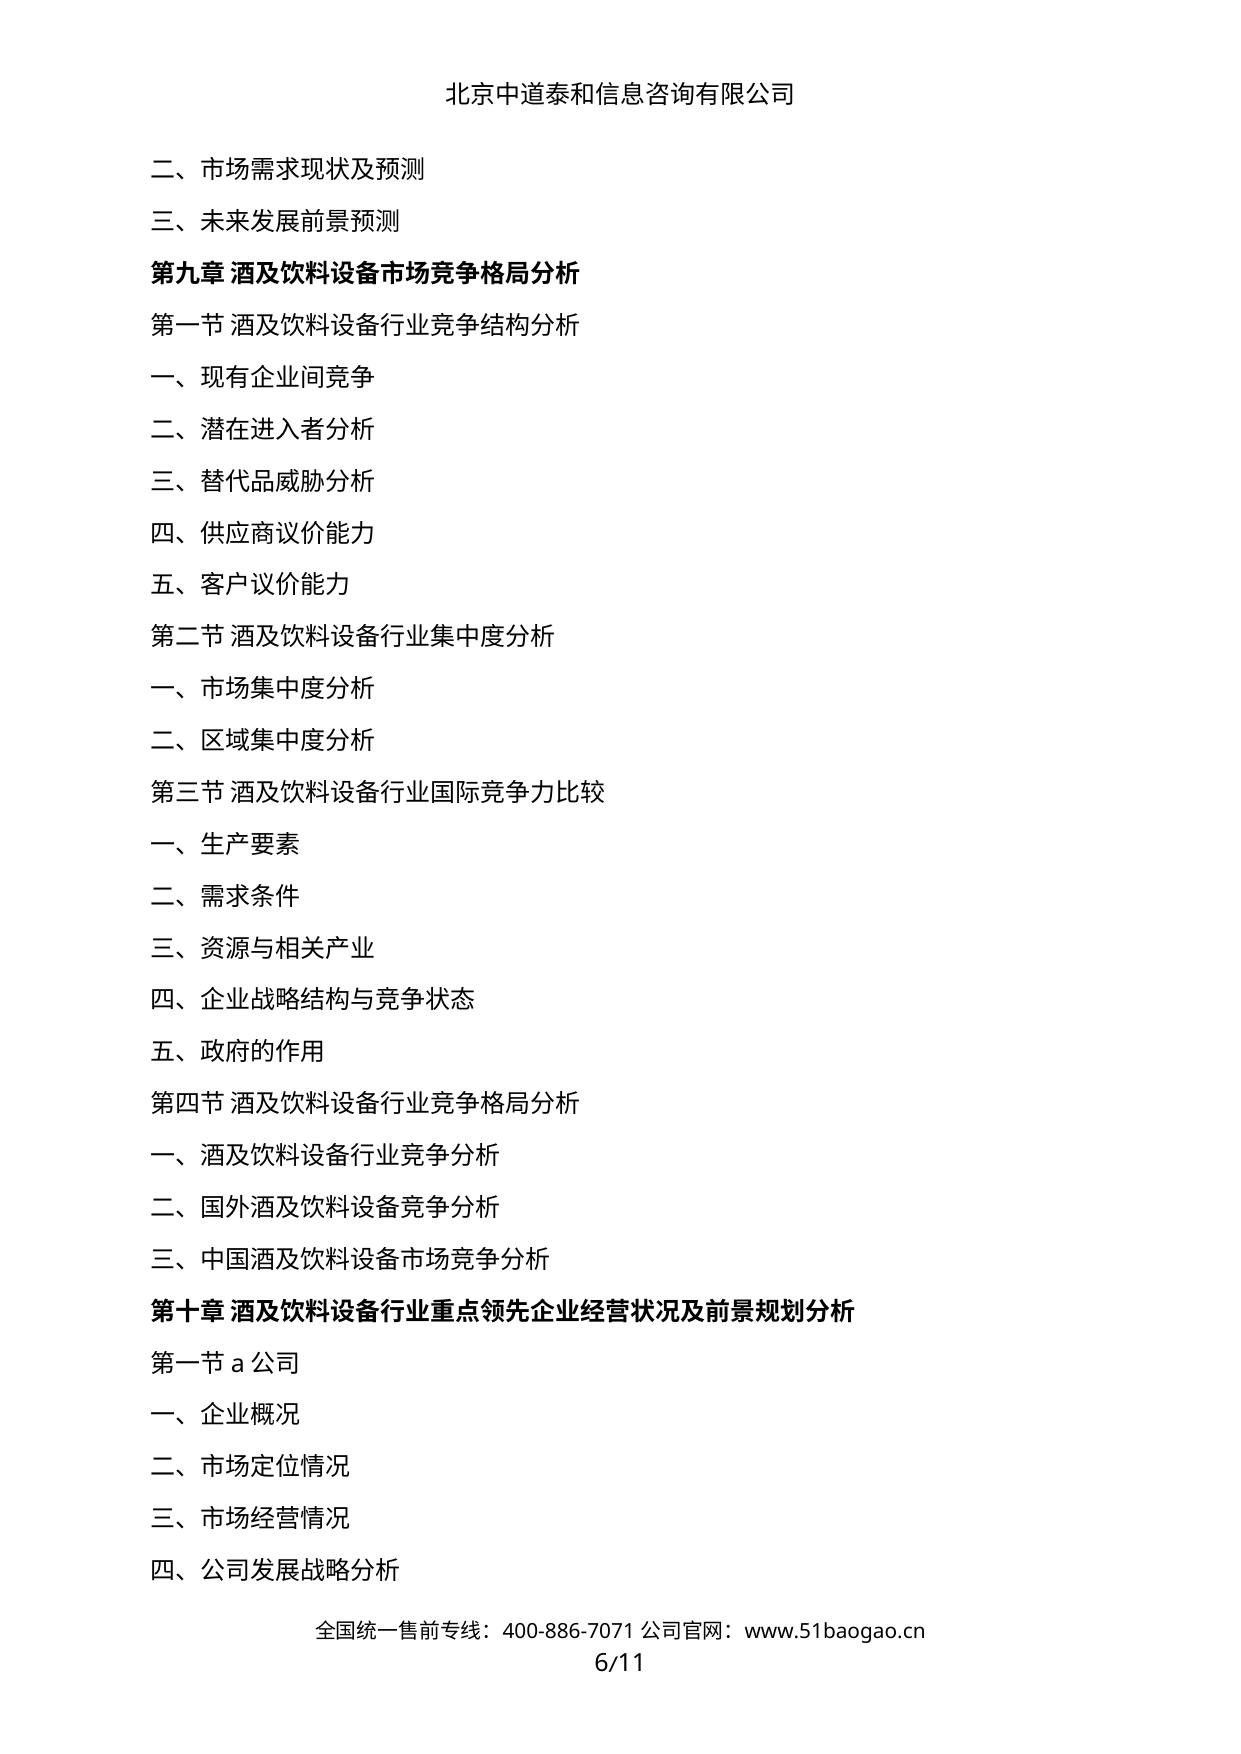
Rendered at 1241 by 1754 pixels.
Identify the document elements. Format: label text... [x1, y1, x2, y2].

text 一、生产要素 [150, 824, 1090, 861]
text 三、替代品威胁分析 [150, 461, 1090, 497]
text 第三节 酒及饮料设备行业国际竞争力比较 [150, 772, 1090, 809]
text 二、区域集中度分析 [150, 721, 1090, 757]
text 第九章 酒及饮料设备市场竞争格局分析 [150, 254, 1090, 290]
text 第四节 酒及饮料设备行业竞争格局分析 [150, 1084, 1090, 1120]
text 一、现有企业间竞争 [150, 357, 1090, 394]
text 二、市场定位情况 [150, 1447, 1090, 1483]
text 二、国外酒及饮料设备竞争分析 [150, 1187, 1090, 1224]
text 五、客户议价能力 [150, 565, 1090, 601]
text 第一节 酒及饮料设备行业竞争结构分析 [150, 306, 1090, 342]
text 三、中国酒及饮料设备市场竞争分析 [150, 1239, 1090, 1276]
text 第二节 酒及饮料设备行业集中度分析 [150, 617, 1090, 653]
text 一、市场集中度分析 [150, 669, 1090, 705]
text 一、酒及饮料设备行业竞争分析 [150, 1136, 1090, 1172]
text 三、未来发展前景预测 [150, 202, 1090, 238]
text 第十章 酒及饮料设备行业重点领先企业经营状况及前景规划分析 [150, 1291, 1090, 1327]
text 二、潜在进入者分析 [150, 409, 1090, 446]
text 第一节 a公司 [150, 1343, 1090, 1379]
text 五、政府的作用 [150, 1032, 1090, 1068]
text 四、供应商议价能力 [150, 513, 1090, 549]
text 四、公司发展战略分析 [150, 1551, 1090, 1587]
text 四、企业战略结构与竞争状态 [150, 980, 1090, 1016]
text 一、企业概况 [150, 1395, 1090, 1431]
text 二、需求条件 [150, 876, 1090, 912]
text 三、资源与相关产业 [150, 928, 1090, 964]
text 二、市场需求现状及预测 [150, 150, 1090, 186]
text 三、市场经营情况 [150, 1499, 1090, 1535]
